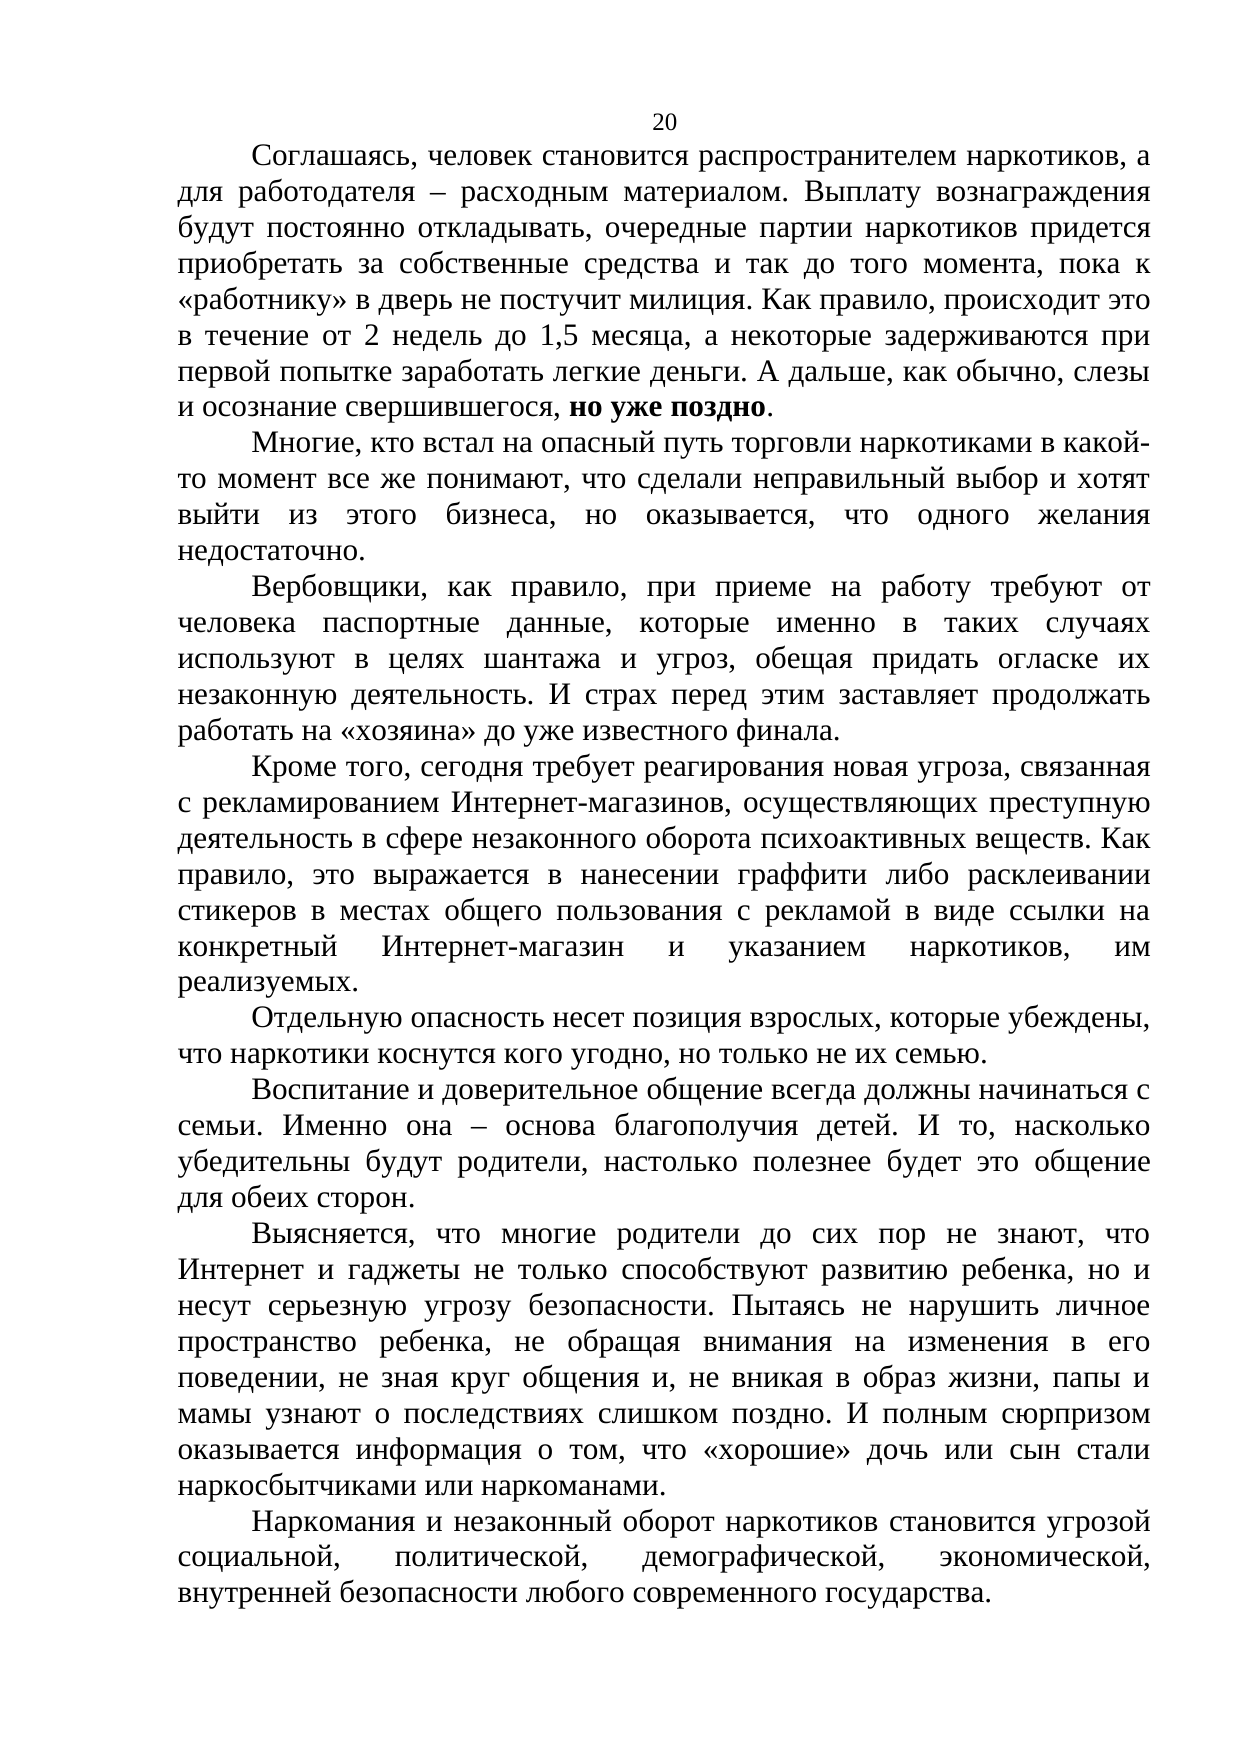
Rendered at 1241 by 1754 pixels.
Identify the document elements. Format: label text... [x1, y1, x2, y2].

text Кроме того, сегодня требует реагирования новая угроза, связанная с рекламированием Интернет-магазинов, осуществляющих преступную деятельность в сфере незаконного оборота психоактивных веществ. Как правило, это выражается в нанесении граффити либо расклеивании стикеров в местах общего пользования с рекламой в виде ссылки на конкретный Интернет-магазин и указанием наркотиков, им реализуемых. [177, 747, 1152, 999]
text Соглашаясь, человек становится распространителем наркотиков, а для работодателя – расходным материалом. Выплату вознаграждения будут постоянно откладывать, очередные партии наркотиков придется приобретать за собственные средства и так до того момента, пока к «работнику» в дверь не постучит милиция. Как правило, происходит это в течение от 2 недель до 1,5 месяца, а некоторые задерживаются при первой попытке заработать легкие деньги. А дальше, как обычно, слезы и осознание свершившегося, но уже поздно. [177, 136, 1152, 424]
text Вербовщики, как правило, при приеме на работу требуют от человека паспортные данные, которые именно в таких случаях используют в целях шантажа и угроз, обещая придать огласке их незаконную деятельность. И страх перед этим заставляет продолжать работать на «хозяина» до уже известного финала. [177, 567, 1152, 747]
text Выясняется, что многие родители до сих пор не знают, что Интернет и гаджеты не только способствуют развитию ребенка, но и несут серьезную угрозу безопасности. Пытаясь не нарушить личное пространство ребенка, не обращая внимания на изменения в его поведении, не зная круг общения и, не вникая в образ жизни, папы и мамы узнают о последствиях слишком поздно. И полным сюрпризом оказывается информация о том, что «хорошие» дочь или сын стали наркосбытчиками или наркоманами. [177, 1214, 1152, 1502]
text Наркомания и незаконный оборот наркотиков становится угрозой социальной, политической, демографической, экономической, внутренней безопасности любого современного государства. [177, 1502, 1152, 1609]
text Воспитание и доверительное общение всегда должны начинаться с семьи. Именно она – основа благополучия детей. И то, насколько убедительны будут родители, настолько полезнее будет это общение для обеих сторон. [177, 1071, 1152, 1214]
text Многие, кто встал на опасный путь торговли наркотиками в какой-то момент все же понимают, что сделали неправильный выбор и хотят выйти из этого бизнеса, но оказывается, что одного желания недостаточно. [177, 424, 1152, 567]
text Отдельную опасность несет позиция взрослых, которые убеждены, что наркотики коснутся кого угодно, но только не их семью. [177, 999, 1152, 1071]
